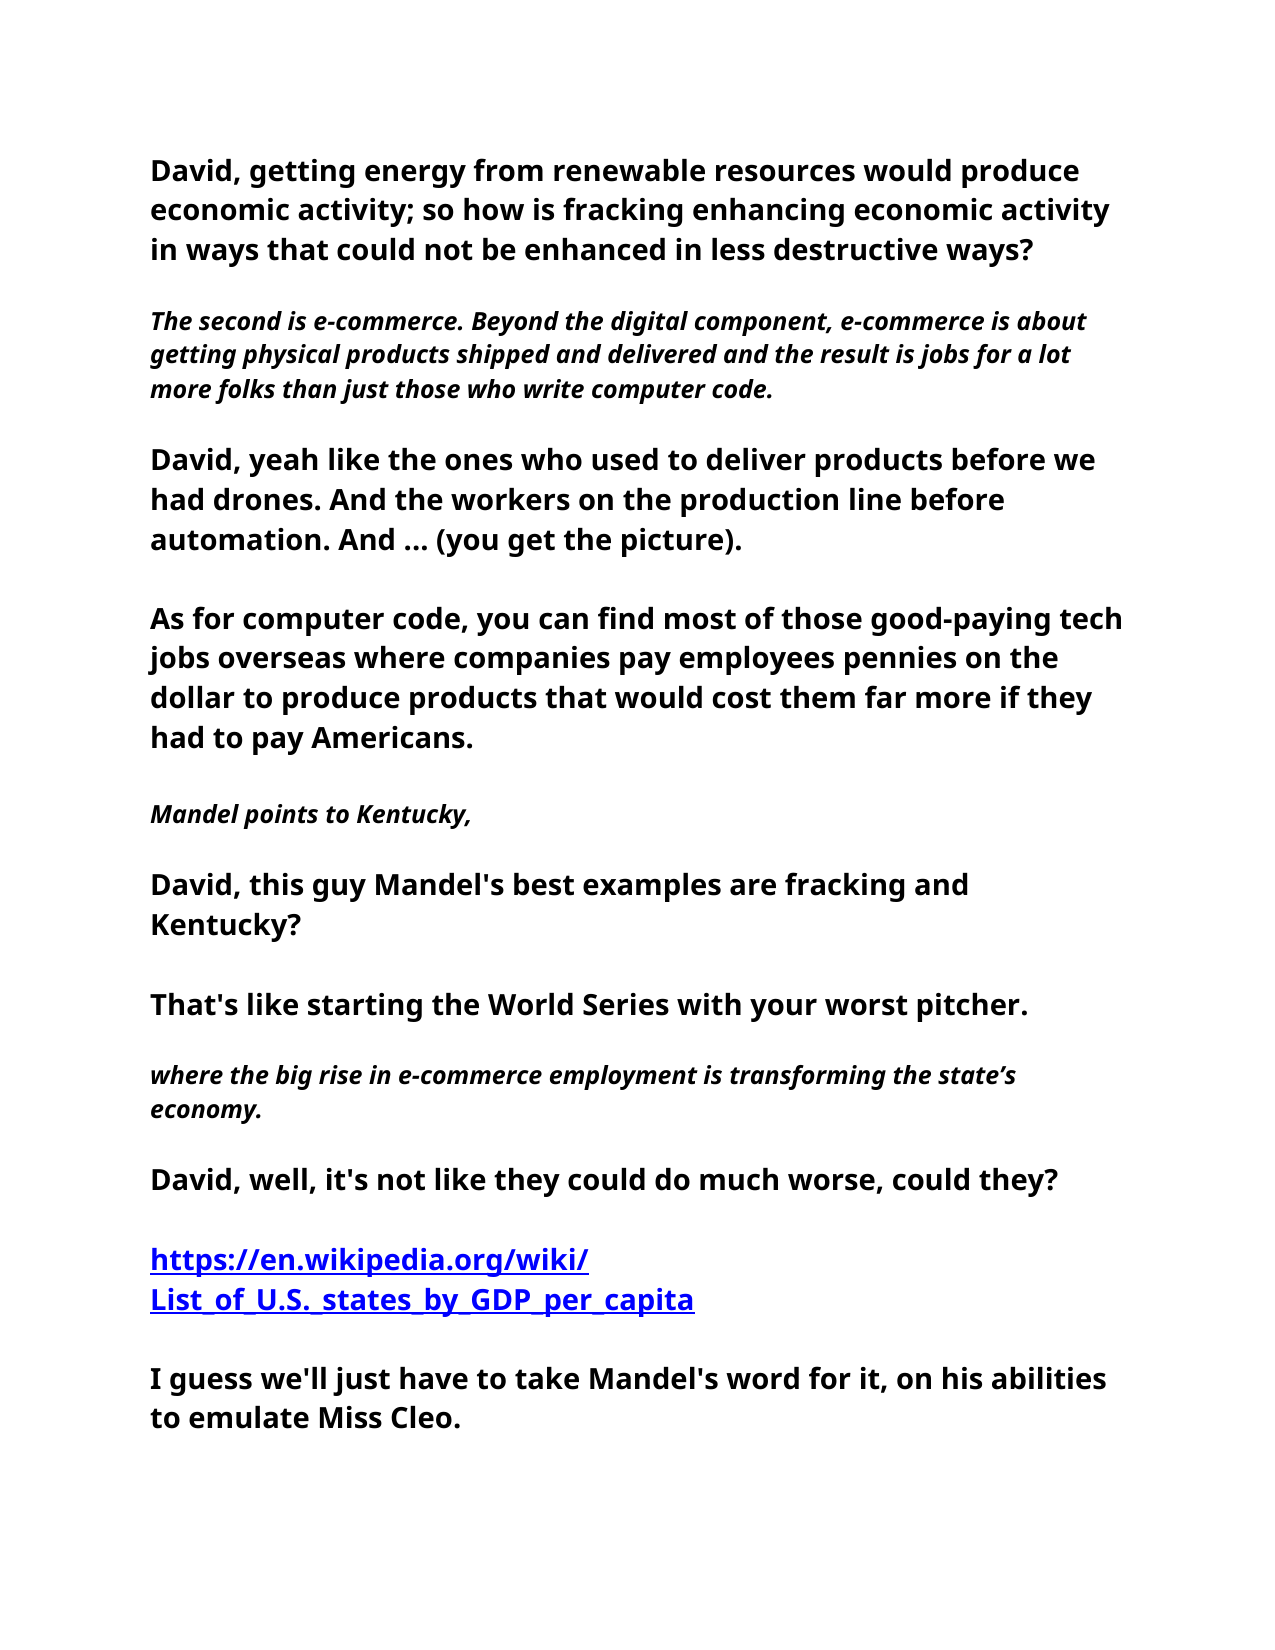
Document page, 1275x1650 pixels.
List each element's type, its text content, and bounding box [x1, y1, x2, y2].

text David, well, it's not like they could do much worse, could they? [150, 1160, 1125, 1199]
text I guess we'll just have to take Mandel's word for it, on his abilities to emulate Miss Cleo. [150, 1358, 1125, 1437]
text As for computer code, you can find most of those good-paying tech jobs overseas where companies pay employees pennies on the dollar to produce products that would cost them far more if they had to pay Americans. [150, 598, 1125, 757]
text David, yeah like the ones who used to deliver products before we had drones. And the workers on the production line before automation. And ... (you get the picture). [150, 439, 1125, 558]
text David, getting energy from renewable resources would produce economic activity; so how is fracking enhancing economic activity in ways that could not be enhanced in less destructive ways? [150, 150, 1125, 269]
text That's like starting the World Series with your worst pitcher. [150, 984, 1125, 1023]
text David, this guy Mandel's best examples are fracking and Kentucky? [150, 865, 1125, 944]
text where the big rise in e-commerce employment is transforming the state’s economy. [150, 1057, 1125, 1126]
text The second is e-commerce. Beyond the digital component, e-commerce is about getting physical products shipped and delivered and the result is jobs for a lot more folks than just those who write computer code. [150, 303, 1125, 405]
text https://en.wikipedia.org/wiki/List_of_U.S._states_by_GDP_per_capita [150, 1239, 1125, 1318]
text Mandel points to Kentucky, [150, 797, 1125, 831]
